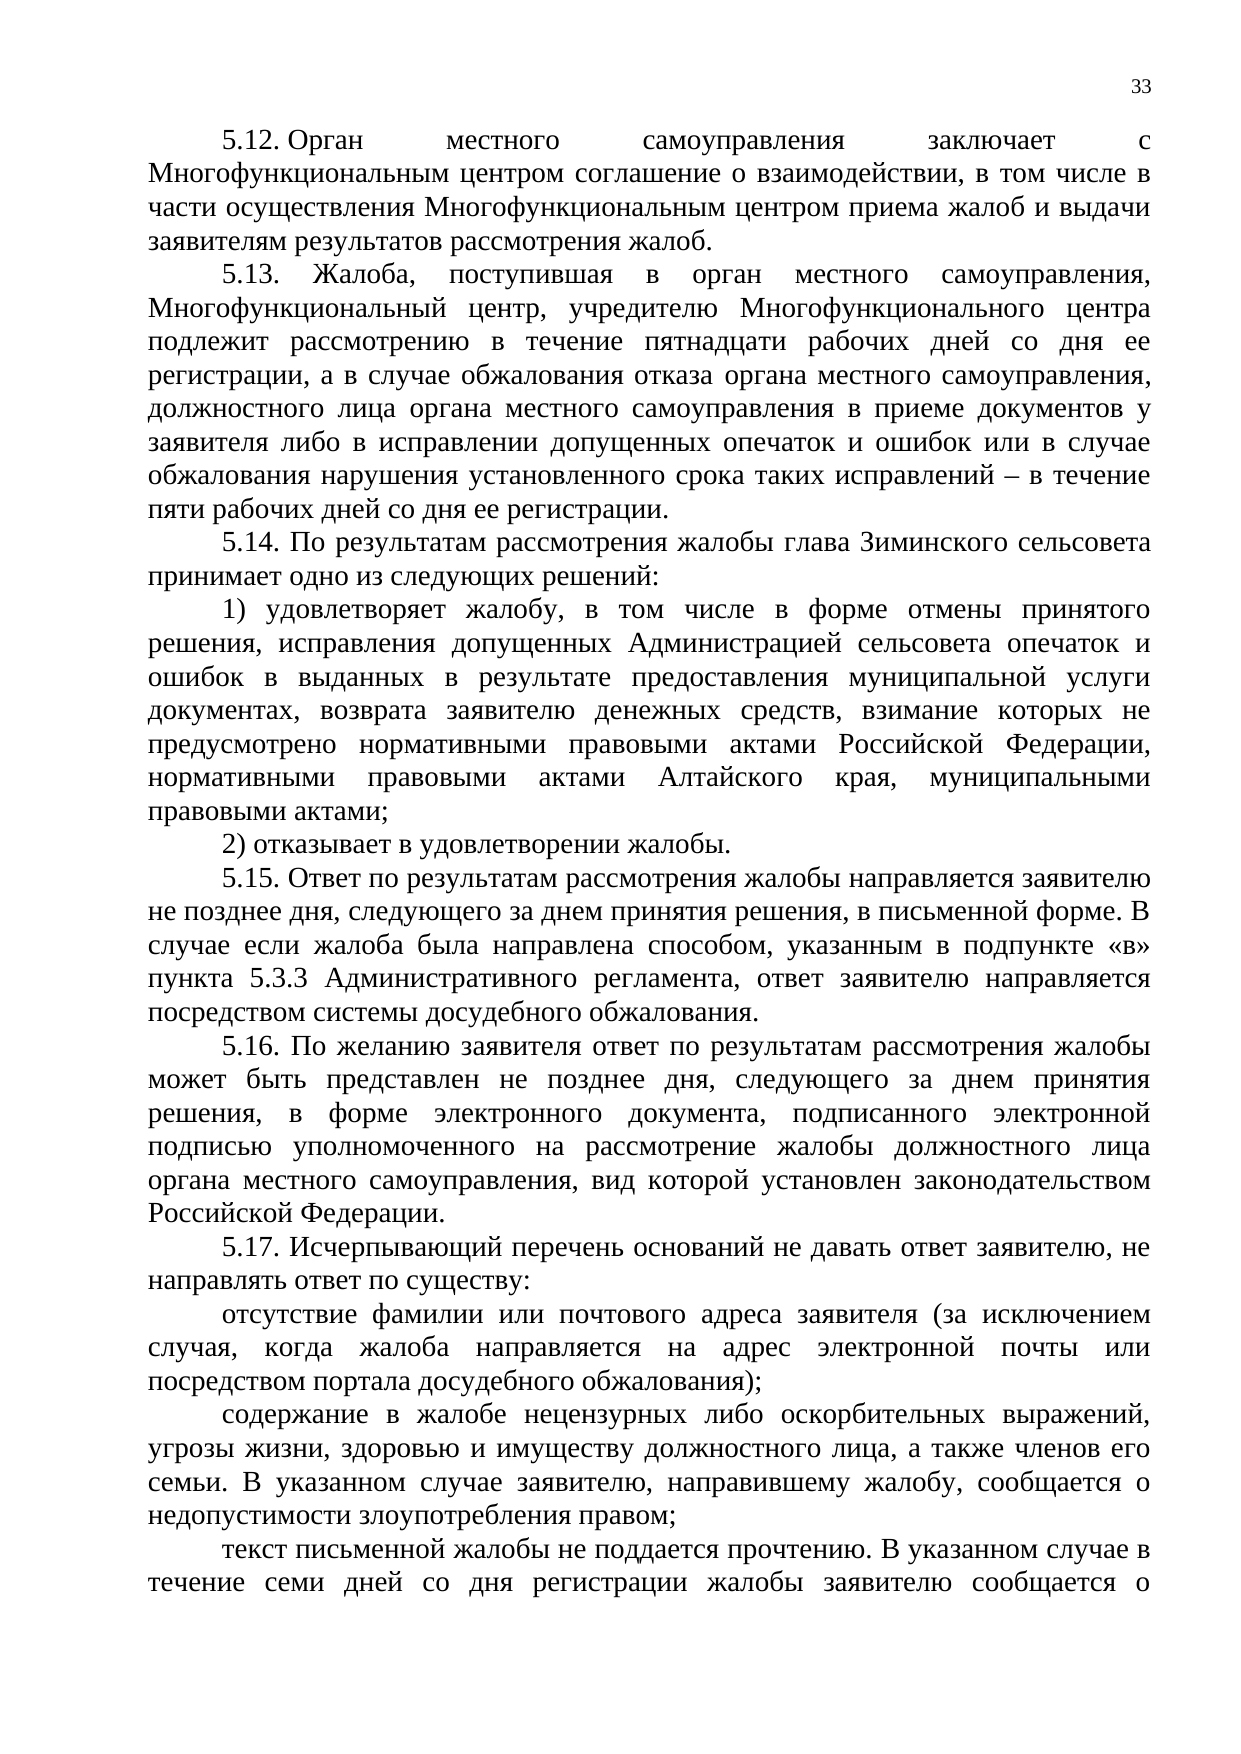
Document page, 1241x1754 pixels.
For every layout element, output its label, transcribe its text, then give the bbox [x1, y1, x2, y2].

text содержание в жалобе нецензурных либо оскорбительных выражений, угрозы жизни, здоровью и имуществу должностного лица, а также членов его семьи. В указанном случае заявителю, направившему жалобу, сообщается о недопустимости злоупотребления правом; [148, 1397, 1152, 1531]
text 5.13. Жалоба, поступившая в орган местного самоуправления, Многофункциональный центр, учредителю Многофункционального центра подлежит рассмотрению в течение пятнадцати рабочих дней со дня ее регистрации, а в случае обжалования отказа органа местного самоуправления, должностного лица органа местного самоуправления в приеме документов у заявителя либо в исправлении допущенных опечаток и ошибок или в случае обжалования нарушения установленного срока таких исправлений – в течение пяти рабочих дней со дня ее регистрации. [148, 256, 1152, 524]
text 5.17. Исчерпывающий перечень оснований не давать ответ заявителю, не направлять ответ по существу: [148, 1229, 1152, 1296]
text 5.14. По результатам рассмотрения жалобы глава Зиминского сельсовета принимает одно из следующих решений: [148, 524, 1152, 592]
text 1) удовлетворяет жалобу, в том числе в форме отмены принятого решения, исправления допущенных Администрацией сельсовета опечаток и ошибок в выданных в результате предоставления муниципальной услуги документах, возврата заявителю денежных средств, взимание которых не предусмотрено нормативными правовыми актами Российской Федерации, нормативными правовыми актами Алтайского края, муниципальными правовыми актами; [148, 592, 1152, 826]
text 2) отказывает в удовлетворении жалобы. [148, 826, 1152, 860]
text 5.16. По желанию заявителя ответ по результатам рассмотрения жалобы может быть представлен не позднее дня, следующего за днем принятия решения, в форме электронного документа, подписанного электронной подписью уполномоченного на рассмотрение жалобы должностного лица органа местного самоуправления, вид которой установлен законодательством Российской Федерации. [148, 1028, 1152, 1229]
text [148, 1531, 1152, 1598]
text отсутствие фамилии или почтового адреса заявителя (за исключением случая, когда жалоба направляется на адрес электронной почты или посредством портала досудебного обжалования); [148, 1296, 1152, 1397]
text 5.12. Орган местного самоуправления заключает с Многофункциональным центром соглашение о взаимодействии, в том числе в части осуществления Многофункциональным центром приема жалоб и выдачи заявителям результатов рассмотрения жалоб. [148, 122, 1152, 256]
text 5.15. Ответ по результатам рассмотрения жалобы направляется заявителю не позднее дня, следующего за днем принятия решения, в письменной форме. В случае если жалоба была направлена способом, указанным в подпункте «в» пункта 5.3.3 Административного регламента, ответ заявителю направляется посредством системы досудебного обжалования. [148, 860, 1152, 1028]
